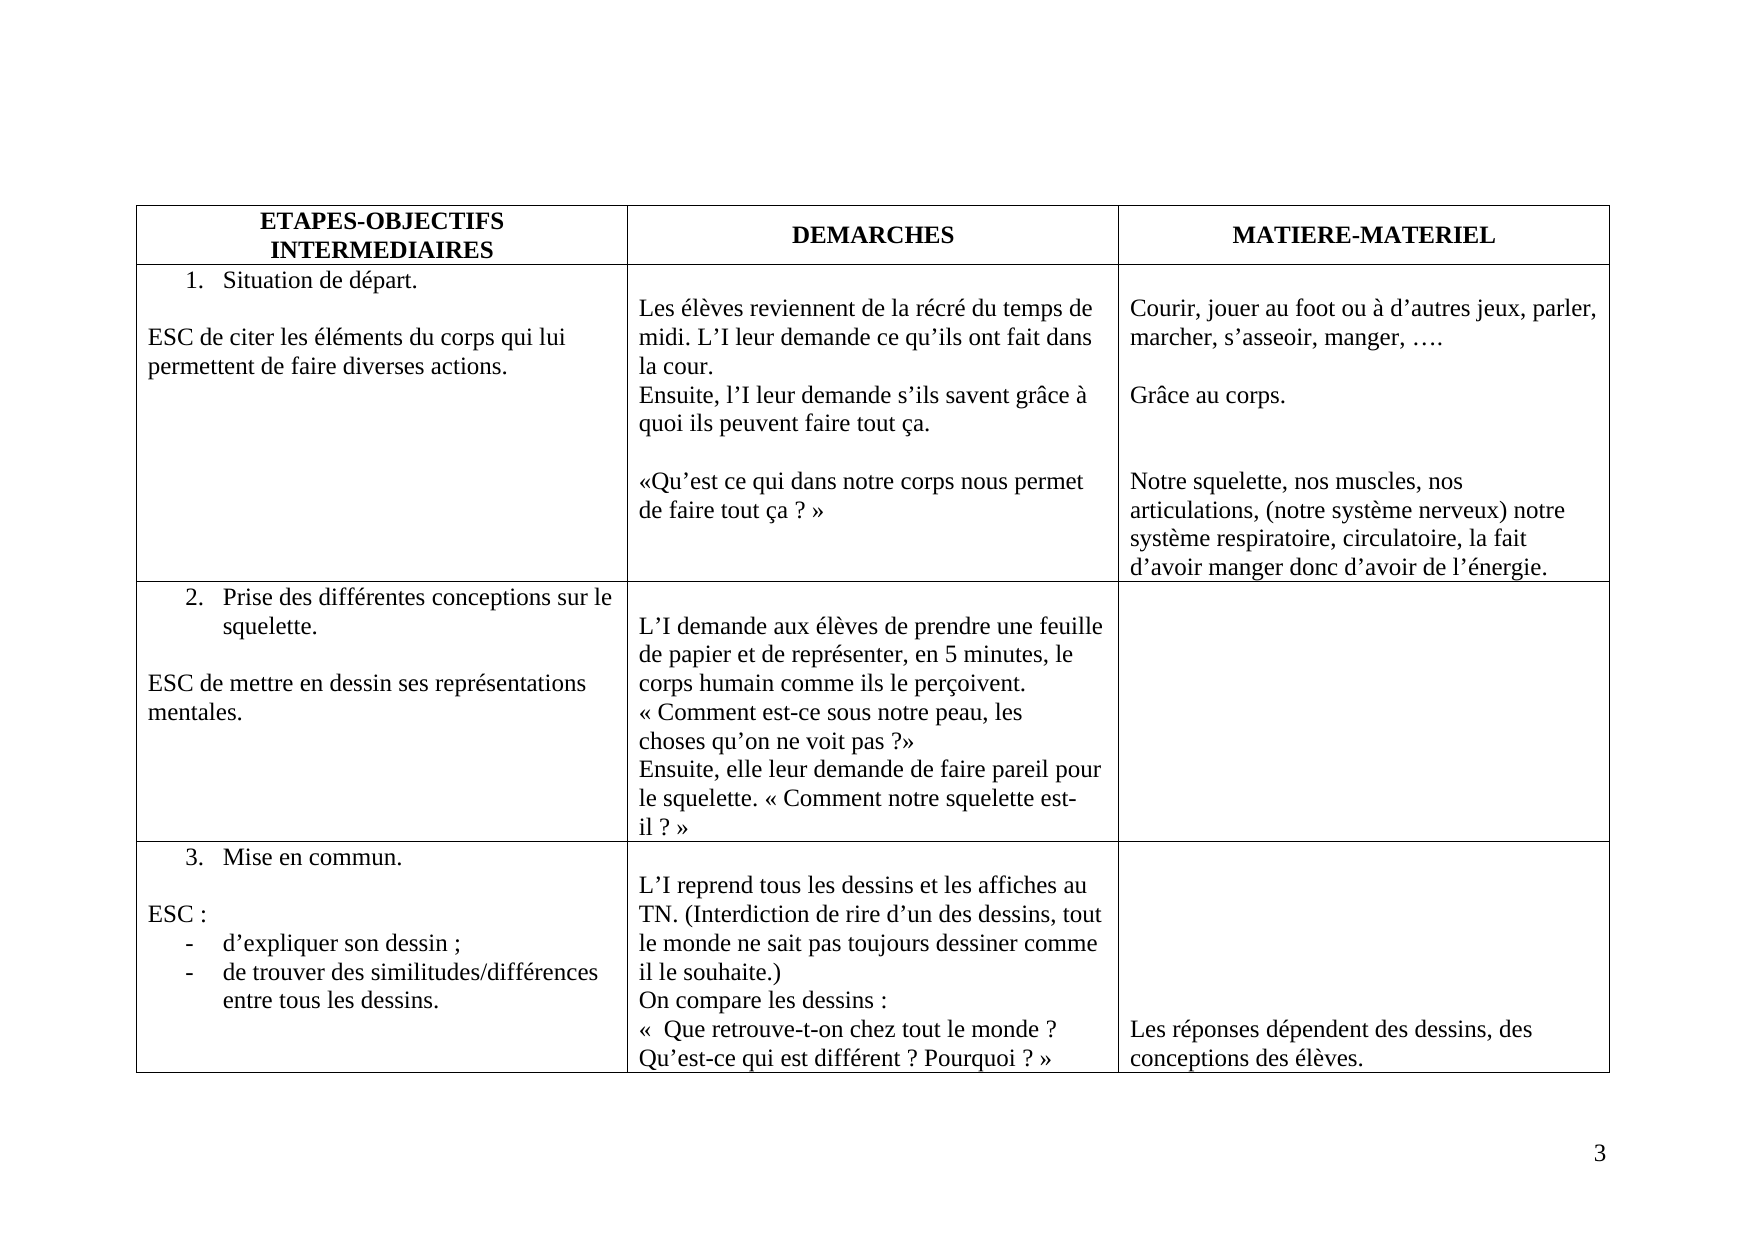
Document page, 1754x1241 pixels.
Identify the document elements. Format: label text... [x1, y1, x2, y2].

table_cell Les élèves reviennent de la récré du temps de midi. L’I leur demande ce qu’ils ont fait dans la cour. Ensuite, l’I leur demande s’ils savent grâce à quoi ils peuvent faire tout ça. «Qu’est ce qui dans notre corps nous permet de faire tout ça ? » [628, 265, 1118, 581]
table_cell L’I demande aux élèves de prendre une feuille de papier et de représenter, en 5 minutes, le corps humain comme ils le perçoivent. « Comment est-ce sous notre peau, les choses qu’on ne voit pas ?» Ensuite, elle leur demande de faire pareil pour le squelette. « Comment notre squelette est-il ? » [628, 582, 1118, 841]
table_cell [1119, 582, 1609, 841]
table_header ETAPES-OBJECTIFS INTERMEDIAIRES [137, 206, 627, 264]
table_header DEMARCHES [628, 206, 1118, 264]
table_header MATIERE-MATERIEL [1119, 206, 1609, 264]
table_cell Mise en commun. ESC : d’expliquer son dessin ; de trouver des similitudes/différences entre tous les dessins. [137, 842, 627, 1072]
table_cell Courir, jouer au foot ou à d’autres jeux, parler, marcher, s’asseoir, manger, …. Grâce au corps. Notre squelette, nos muscles, nos articulations, (notre système nerveux) notre système respiratoire, circulatoire, la fait d’avoir manger donc d’avoir de l’énergie. [1119, 265, 1609, 581]
table_cell Prise des différentes conceptions sur le squelette. ESC de mettre en dessin ses représentations mentales. [137, 582, 627, 841]
table_cell Situation de départ. ESC de citer les éléments du corps qui lui permettent de faire diverses actions. [137, 265, 627, 581]
table_cell Les réponses dépendent des dessins, des conceptions des élèves. [1119, 842, 1609, 1072]
table_cell L’I reprend tous les dessins et les affiches au TN. (Interdiction de rire d’un des dessins, tout le monde ne sait pas toujours dessiner comme il le souhaite.) On compare les dessins : « Que retrouve-t-on chez tout le monde ? Qu’est-ce qui est différent ? Pourquoi ? » [628, 842, 1118, 1072]
